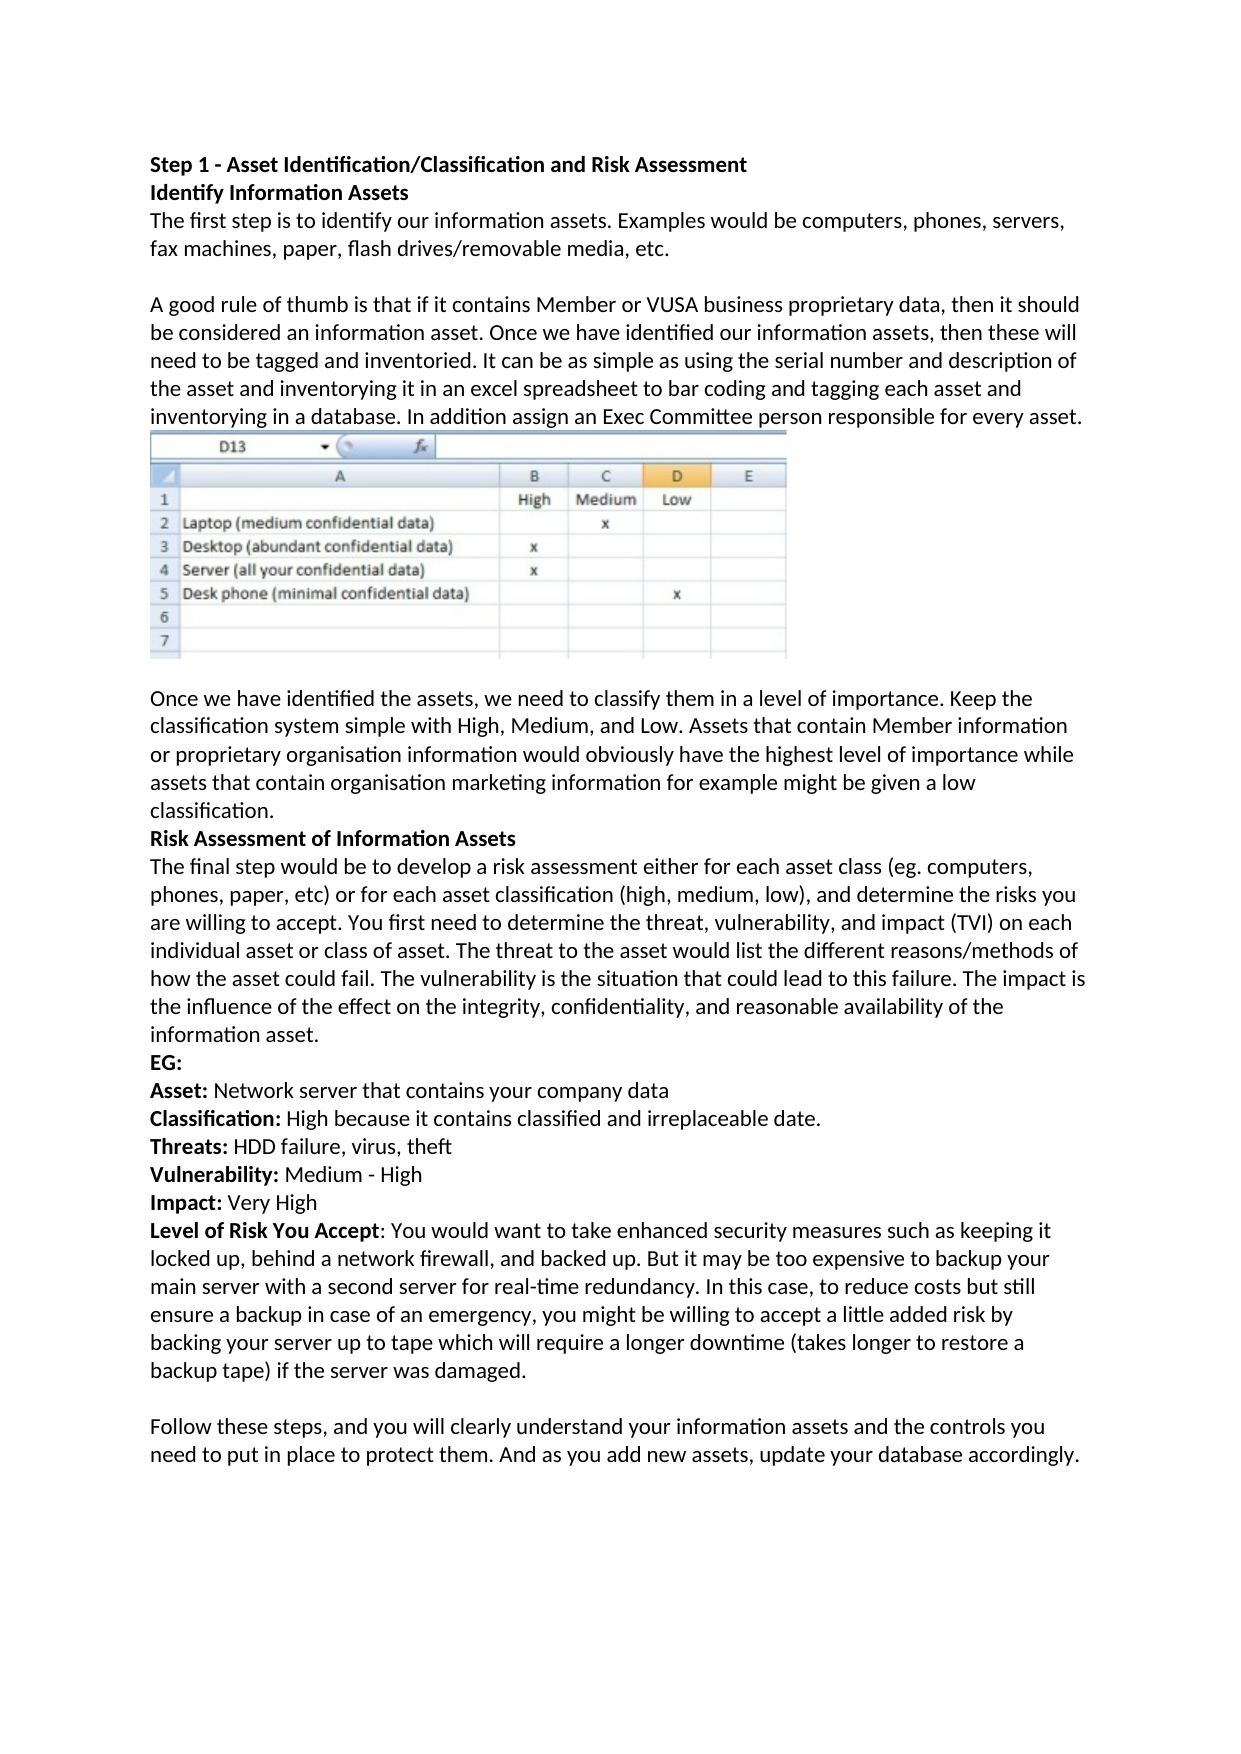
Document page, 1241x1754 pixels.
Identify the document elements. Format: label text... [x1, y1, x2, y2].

picture [150, 430, 787, 659]
text EG: [150, 1048, 1090, 1076]
text Risk Assessment of Information Assets [150, 824, 1090, 852]
text Once we have identified the assets, we need to classify them in a level of importance. Keep the classification system simple with High, Medium, and Low. Assets that contain Member information or proprietary organisation information would obviously have the highest level of importance while assets that contain organisation marketing information for example might be given a low classification. [150, 684, 1090, 824]
text The final step would be to develop a risk assessment either for each asset class (eg. computers, phones, paper, etc) or for each asset classification (high, medium, low), and determine the risks you are willing to accept. You first need to determine the threat, vulnerability, and impact (TVI) on each individual asset or class of asset. The threat to the asset would list the different reasons/methods of how the asset could fail. The vulnerability is the situation that could lead to this failure. The impact is the influence of the effect on the integrity, confidentiality, and reasonable availability of the information asset. [150, 852, 1090, 1048]
text The first step is to identify our information assets. Examples would be computers, phones, servers, fax machines, paper, flash drives/removable media, etc. [150, 206, 1090, 262]
text Step 1 - Asset Identification/Classification and Risk Assessment [150, 150, 1090, 178]
text Asset: Network server that contains your company data Classification: High because it contains classified and irreplaceable date. Threats: HDD failure, virus, theft Vulnerability: Medium - High Impact: Very High Level of Risk You Accept: You would want to take enhanced security measures such as keeping it locked up, behind a network firewall, and backed up. But it may be too expensive to backup your main server with a second server for real-time redundancy. In this case, to reduce costs but still ensure a backup in case of an emergency, you might be willing to accept a little added risk by backing your server up to tape which will require a longer downtime (takes longer to restore a backup tape) if the server was damaged. [150, 1076, 1090, 1384]
text A good rule of thumb is that if it contains Member or VUSA business proprietary data, then it should be considered an information asset. Once we have identified our information assets, then these will need to be tagged and inventoried. It can be as simple as using the serial number and description of the asset and inventorying it in an excel spreadsheet to bar coding and tagging each asset and inventorying in a database. In addition assign an Exec Committee person responsible for every asset. [150, 290, 1090, 430]
text Follow these steps, and you will clearly understand your information assets and the controls you need to put in place to protect them. And as you add new assets, update your database accordingly. [150, 1412, 1090, 1468]
text Identify Information Assets [150, 178, 1090, 206]
